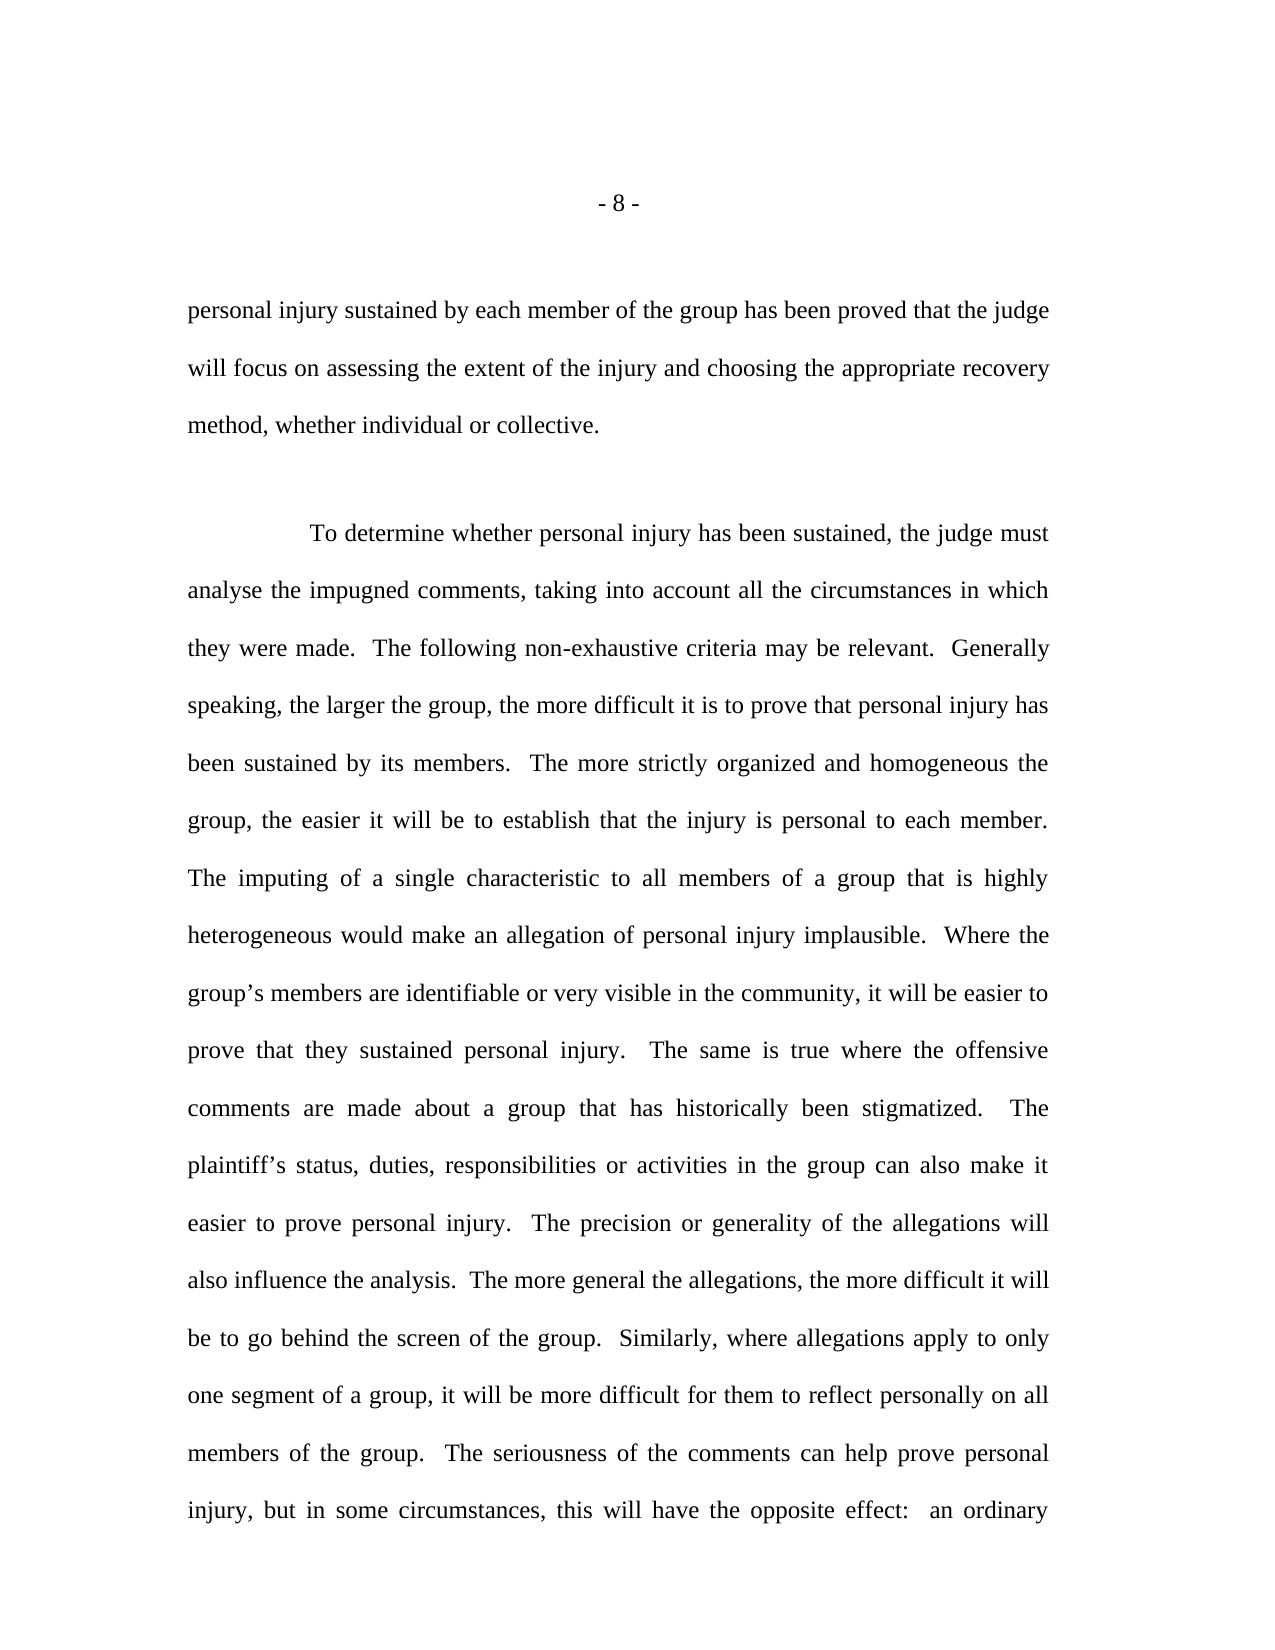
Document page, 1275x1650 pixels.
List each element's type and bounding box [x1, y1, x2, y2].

text [187, 518, 1050, 1524]
text [187, 295, 1050, 439]
